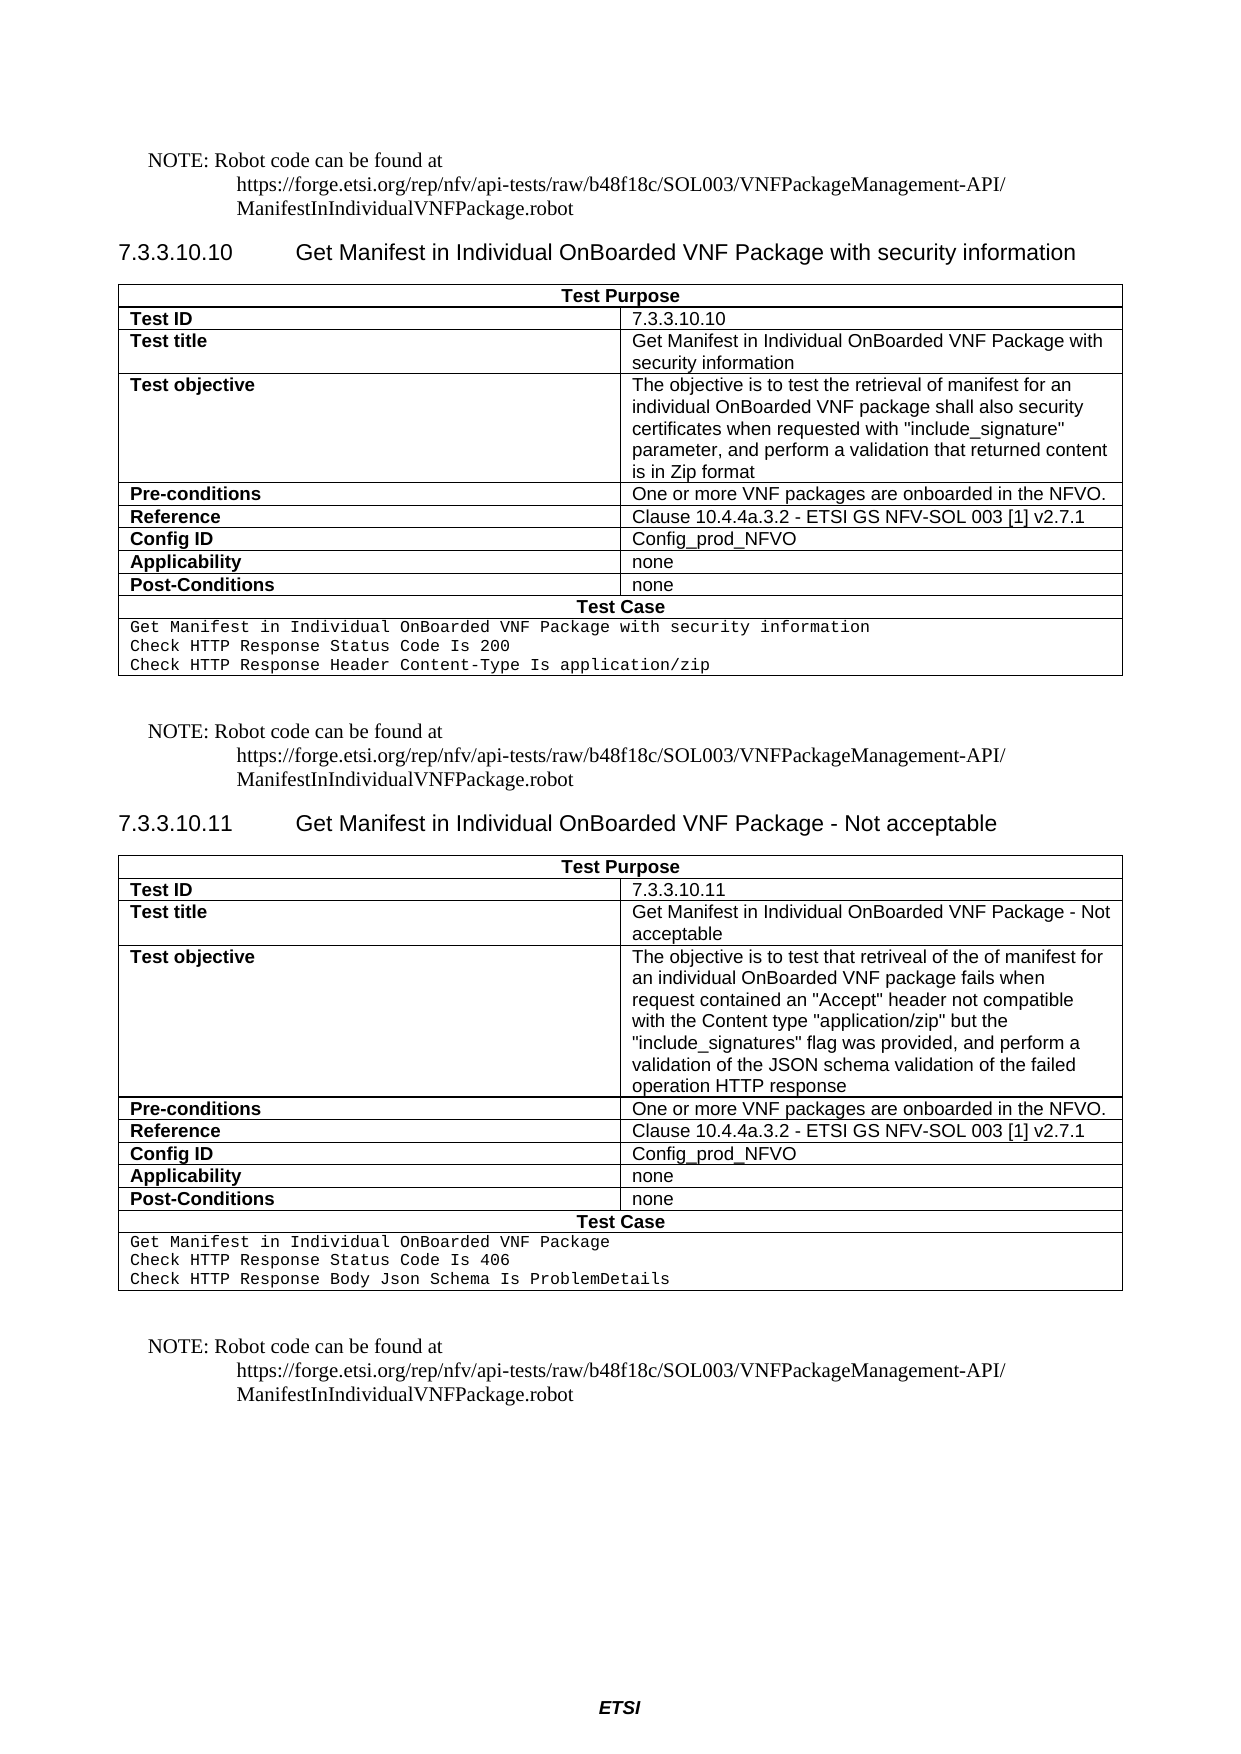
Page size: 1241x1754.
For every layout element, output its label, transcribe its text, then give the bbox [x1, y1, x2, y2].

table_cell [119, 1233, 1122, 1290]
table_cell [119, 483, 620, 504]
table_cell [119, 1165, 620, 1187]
subtitle 7.3.3.10.11 Get Manifest in Individual OnBoarded VNF Package - Not acceptable [118, 810, 1122, 836]
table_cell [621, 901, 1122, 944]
text NOTE: Robot code can be found at https://forge.etsi.org/rep/nfv/api-tests/raw/b48f18c/SOL003/VNFPackageManagement-API/ManifestInIndividualVNFPackage.robot [148, 148, 1122, 220]
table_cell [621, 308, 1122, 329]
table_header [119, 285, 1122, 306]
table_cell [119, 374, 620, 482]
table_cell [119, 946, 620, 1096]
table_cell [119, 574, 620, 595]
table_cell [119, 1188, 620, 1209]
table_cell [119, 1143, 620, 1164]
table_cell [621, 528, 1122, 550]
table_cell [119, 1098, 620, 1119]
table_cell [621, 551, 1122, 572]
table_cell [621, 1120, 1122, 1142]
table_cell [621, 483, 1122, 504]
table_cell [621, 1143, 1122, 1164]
text NOTE: Robot code can be found at https://forge.etsi.org/rep/nfv/api-tests/raw/b48f18c/SOL003/VNFPackageManagement-API/ManifestInIndividualVNFPackage.robot [148, 1333, 1122, 1406]
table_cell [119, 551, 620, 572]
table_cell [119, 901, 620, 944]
text NOTE: Robot code can be found at https://forge.etsi.org/rep/nfv/api-tests/raw/b48f18c/SOL003/VNFPackageManagement-API/ManifestInIndividualVNFPackage.robot [148, 719, 1122, 791]
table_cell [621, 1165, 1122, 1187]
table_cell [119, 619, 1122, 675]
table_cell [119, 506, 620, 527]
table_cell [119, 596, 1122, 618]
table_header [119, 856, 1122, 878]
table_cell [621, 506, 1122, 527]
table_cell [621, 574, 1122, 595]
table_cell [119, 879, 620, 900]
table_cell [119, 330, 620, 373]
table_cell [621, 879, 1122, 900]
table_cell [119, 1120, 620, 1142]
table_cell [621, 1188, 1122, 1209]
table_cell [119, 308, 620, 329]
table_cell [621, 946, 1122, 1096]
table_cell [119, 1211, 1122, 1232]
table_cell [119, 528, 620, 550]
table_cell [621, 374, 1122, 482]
subtitle 7.3.3.10.10 Get Manifest in Individual OnBoarded VNF Package with security information [118, 239, 1122, 265]
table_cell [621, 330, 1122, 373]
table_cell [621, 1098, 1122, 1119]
